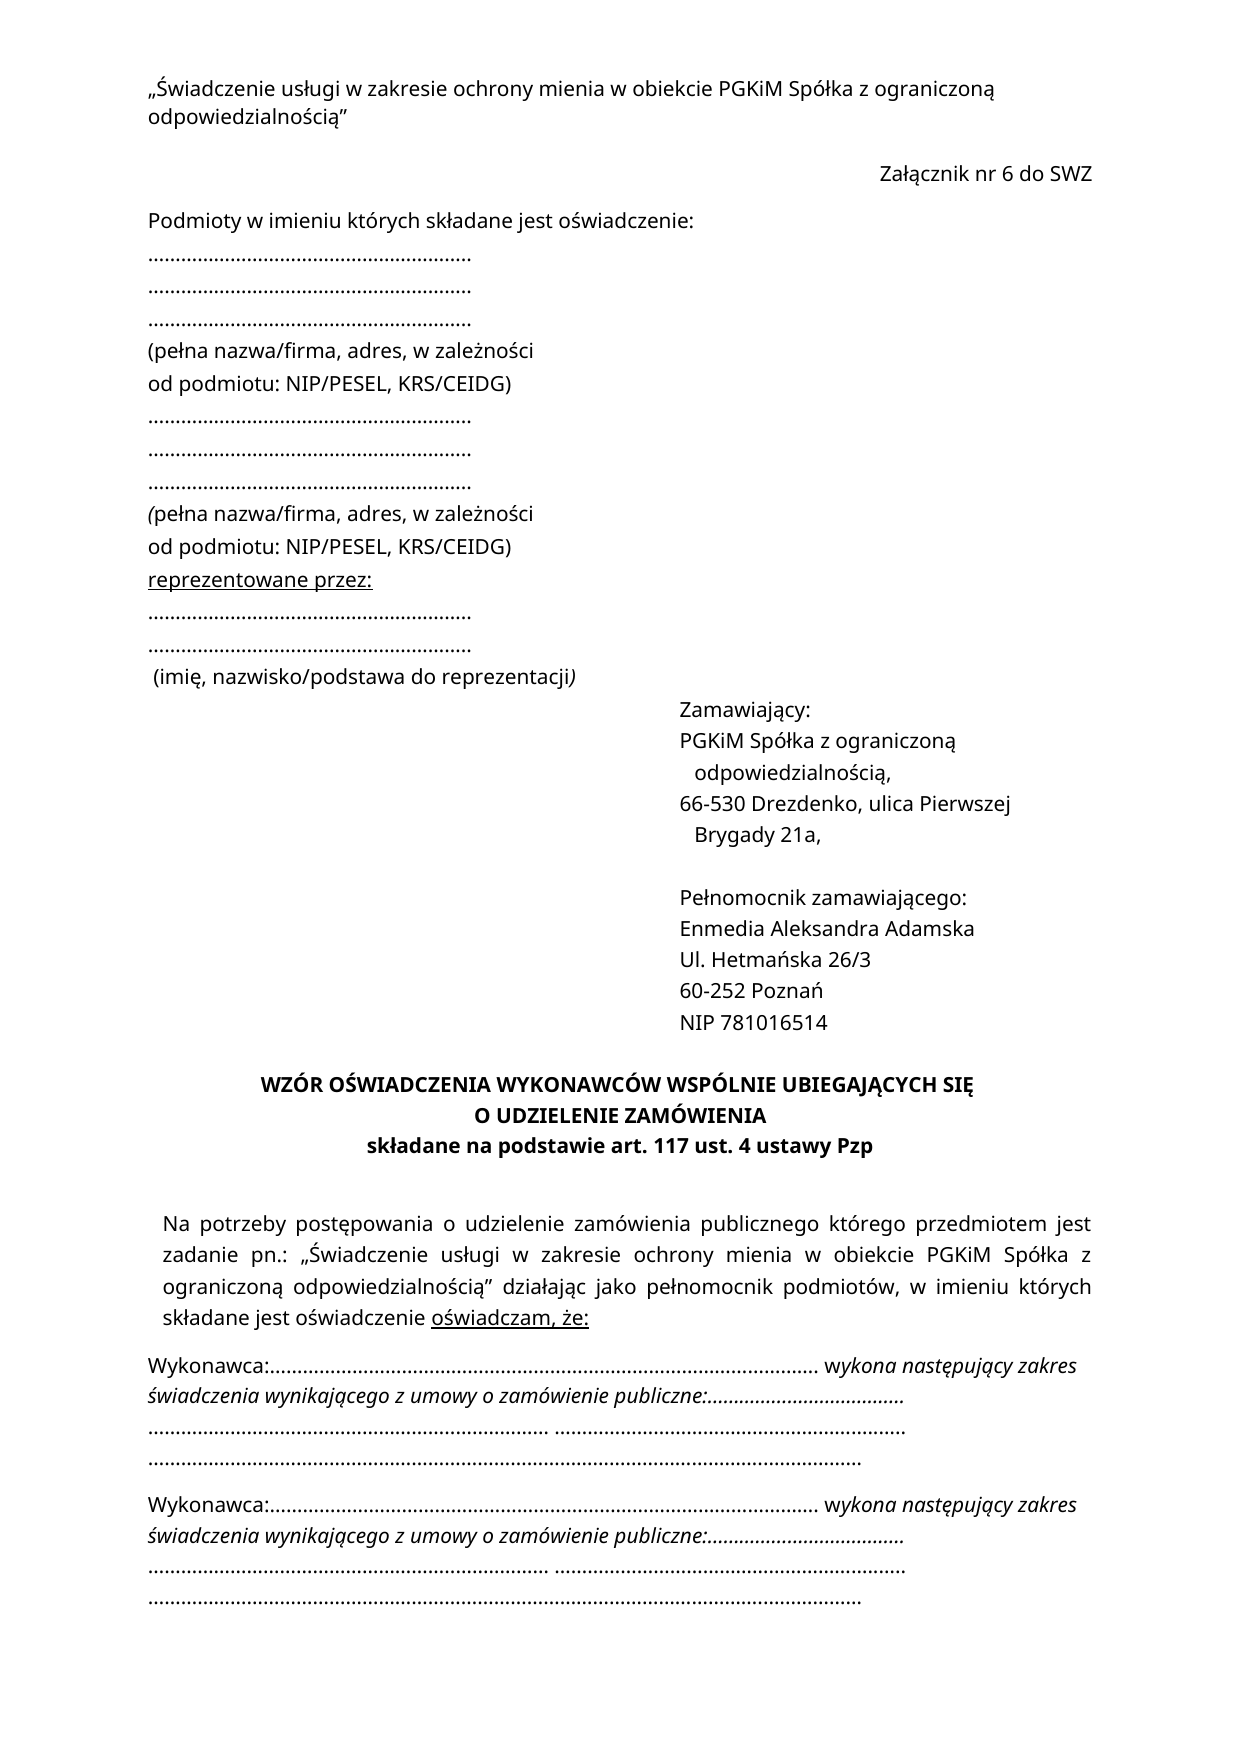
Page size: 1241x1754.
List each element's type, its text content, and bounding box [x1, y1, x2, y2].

text Załącznik nr 6 do SWZ [148, 159, 1092, 187]
text Ul. Hetmańska 26/3 [679, 945, 1092, 973]
text ………………………………………………….. [148, 434, 650, 463]
text ………………………………………………….. [148, 239, 650, 267]
text reprezentowane przez: [148, 565, 1092, 593]
text PGKiM Spółka z ograniczoną odpowiedzialnością, [679, 726, 1092, 786]
text Podmioty w imieniu których składane jest oświadczenie: [148, 206, 1092, 234]
text składane na podstawie art. 117 ust. 4 ustawy Pzp [148, 1131, 1092, 1160]
text NIP 781016514 [679, 1008, 1092, 1036]
text WZÓR OŚWIADCZENIA WYKONAWCÓW WSPÓLNIE UBIEGAJĄCYCH SIĘ O UDZIELENIE ZAMÓWIENIA [148, 1070, 1092, 1129]
text 60-252 Poznań [679, 976, 1092, 1005]
text Enmedia Aleksandra Adamska [679, 914, 1092, 942]
text Na potrzeby postępowania o udzielenie zamówienia publicznego którego przedmiotem jest zadanie pn.: „Świadczenie usługi w zakresie ochrony mienia w obiekcie PGKiM Spółka z ograniczoną odpowiedzialnością” działając jako pełnomocnik podmiotów, w imieniu których składane jest oświadczenie oświadczam, że: [162, 1209, 1092, 1331]
text ………………………………………………….. [148, 271, 650, 300]
text ………………………………………………….. [148, 630, 650, 658]
text (pełna nazwa/firma, adres, w zależności od podmiotu: NIP/PESEL, KRS/CEIDG) [148, 336, 621, 397]
text Wykonawca:………………………………………………………………………………………. wykona następujący zakres świadczenia wynikającego z umowy o zamówienie publiczne:……………………………….………………………………………………..…..………… …………………………………………………..…..…………………………………………………………………………………………………..…..………… [148, 1490, 1092, 1610]
text ………………………………………………….. [148, 467, 650, 495]
text ………………………………………………….. [148, 402, 650, 430]
text Wykonawca:………………………………………………………………………………………. wykona następujący zakres świadczenia wynikającego z umowy o zamówienie publiczne:……………………………….………………………………………………..…..………… …………………………………………………..…..…………………………………………………………………………………………………..…..………… [148, 1351, 1092, 1471]
text Zamawiający: [679, 695, 1092, 723]
text 66-530 Drezdenko, ulica Pierwszej Brygady 21a, [679, 789, 1092, 848]
text (imię, nazwisko/podstawa do reprezentacji) [148, 662, 1092, 691]
text ………………………………………………….. [148, 304, 650, 332]
text ………………………………………………….. [148, 597, 650, 626]
text (pełna nazwa/firma, adres, w zależności od podmiotu: NIP/PESEL, KRS/CEIDG) [148, 499, 621, 561]
text Pełnomocnik zamawiającego: [679, 883, 1092, 911]
